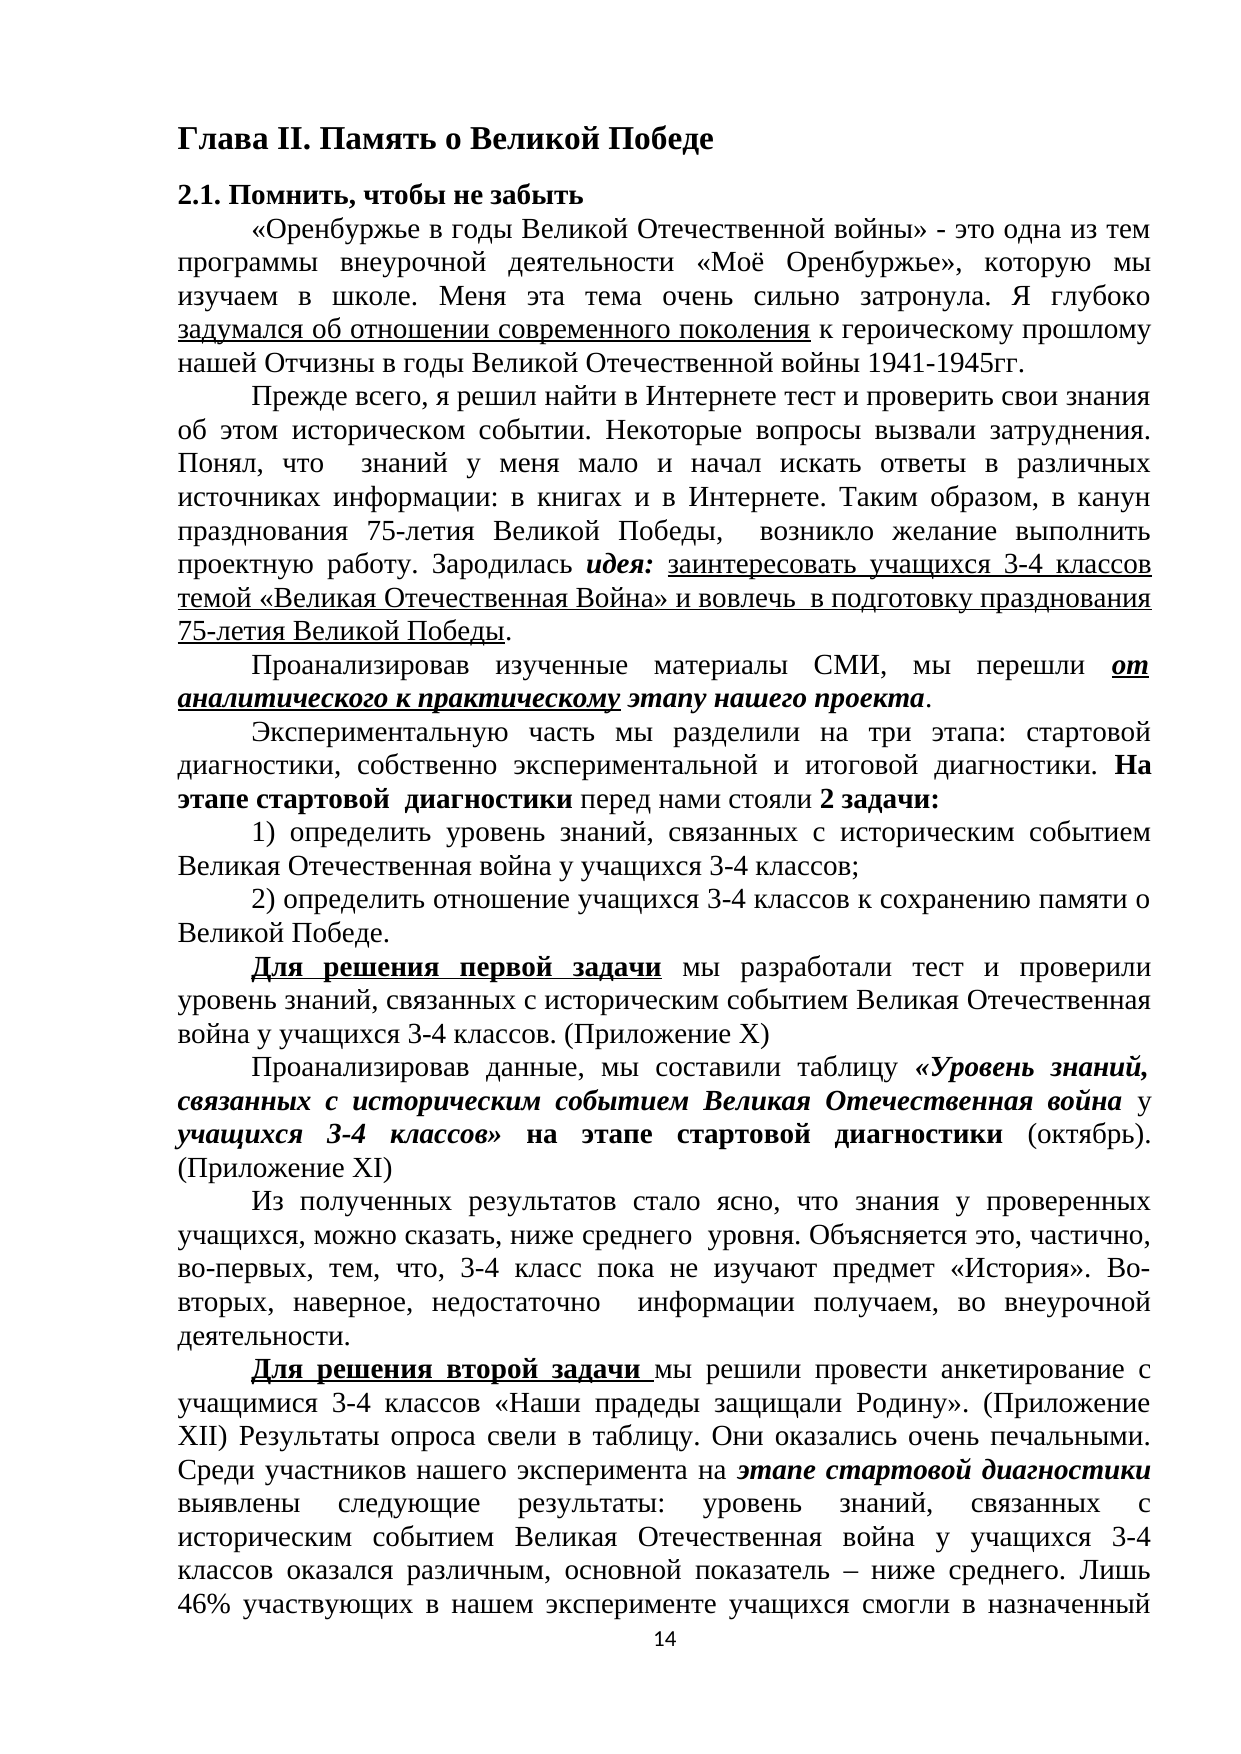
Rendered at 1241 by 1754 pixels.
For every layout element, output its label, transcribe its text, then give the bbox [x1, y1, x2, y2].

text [177, 610, 1152, 1619]
text Глава II. Память о Великой Победе [177, 118, 1152, 156]
